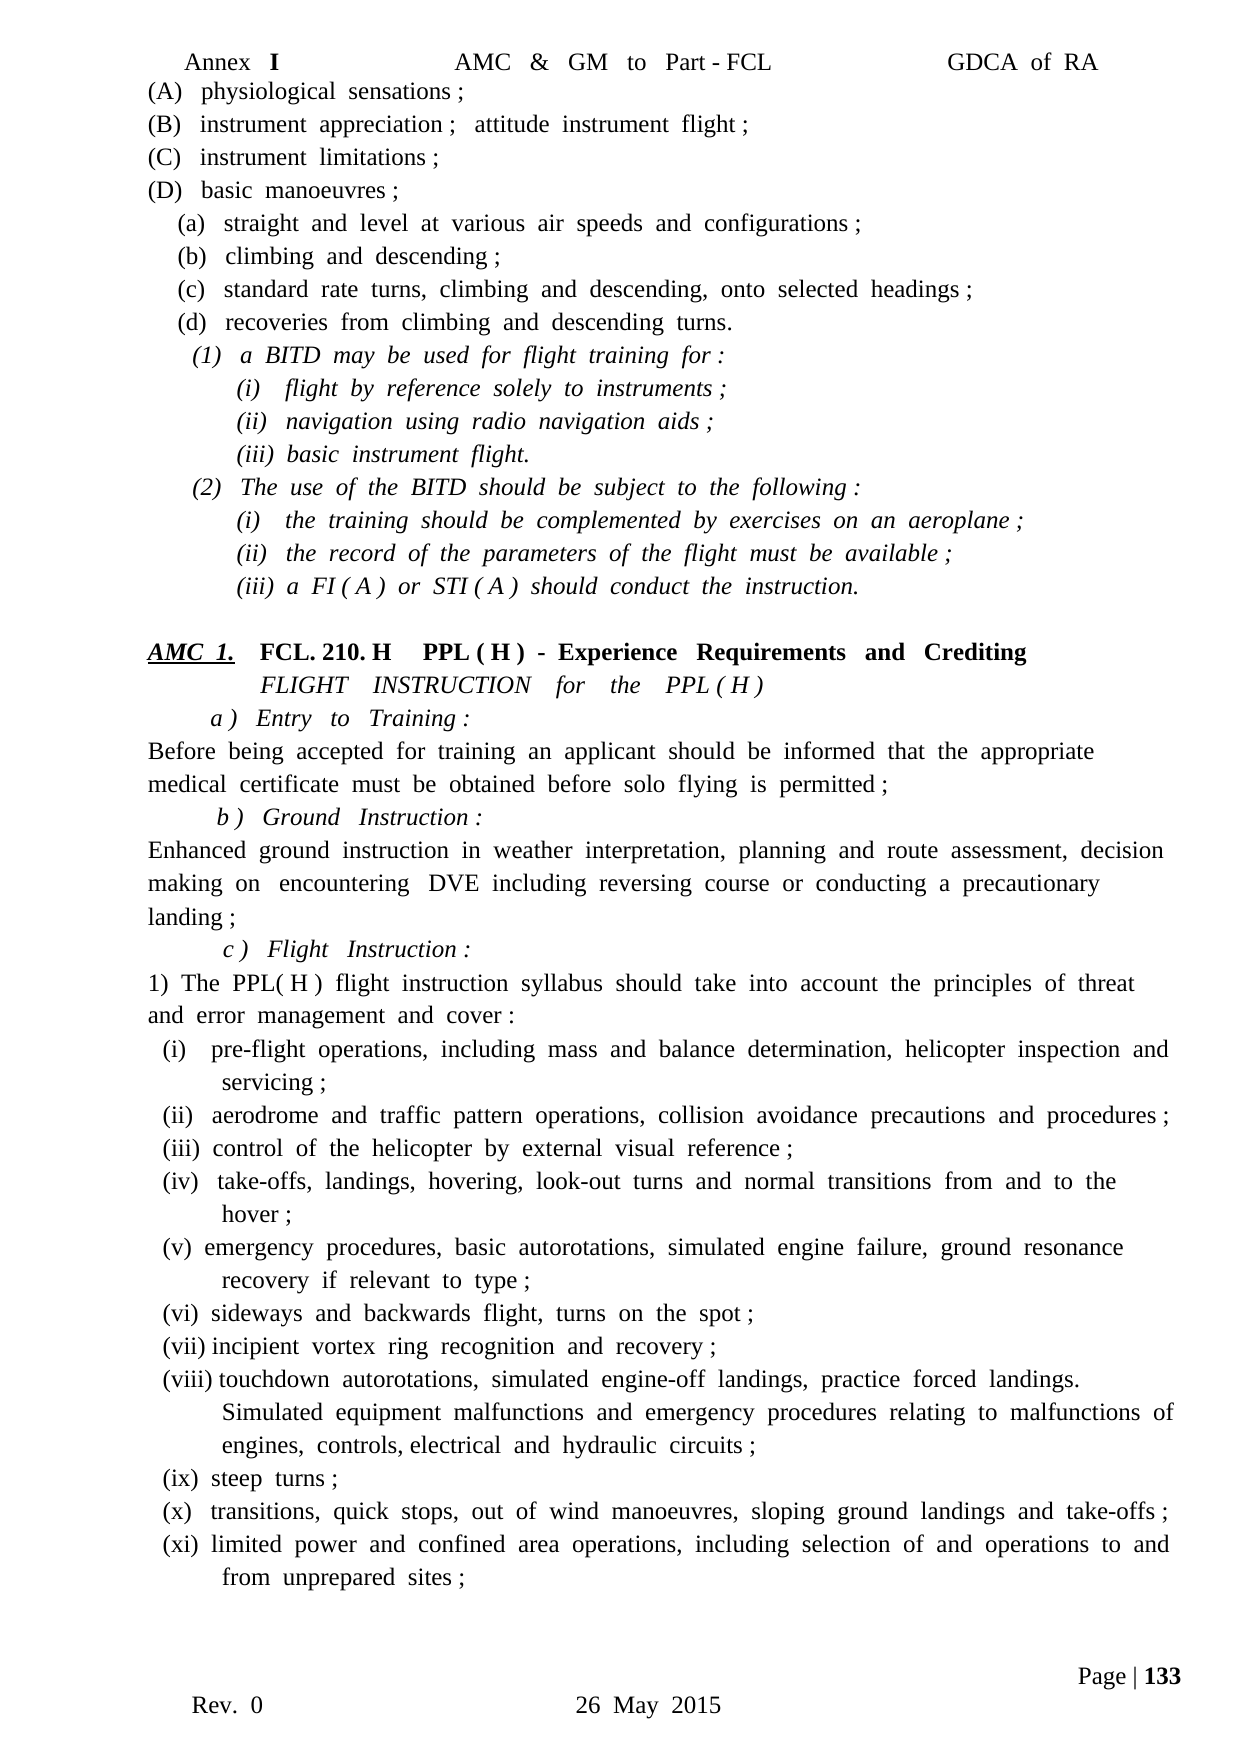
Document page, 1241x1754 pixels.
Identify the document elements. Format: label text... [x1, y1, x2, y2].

text (iv) take-offs, landings, hovering, look-out turns and normal transitions from and to the hover ; [162, 1166, 1181, 1227]
text (2) The use of the BITD should be subject to the following : [192, 472, 1181, 501]
text Before being accepted for training an applicant should be informed that the appropriate medical certificate must be obtained before solo flying is permitted ; [148, 736, 1181, 798]
text (i) flight by reference solely to instruments ; [236, 373, 1181, 402]
text (x) transitions, quick stops, out of wind manoeuvres, sloping ground landings and take-offs ; [162, 1496, 1181, 1525]
text (d) recoveries from climbing and descending turns. [177, 307, 1181, 336]
text (iii) control of the helicopter by external visual reference ; [162, 1133, 1181, 1161]
text FLIGHT INSTRUCTION for the PPL ( H ) [148, 670, 1181, 699]
text (i) pre-flight operations, including mass and balance determination, helicopter inspection and servicing ; [162, 1034, 1181, 1095]
text (i) the training should be complemented by exercises on an aeroplane ; [236, 505, 1181, 534]
text (C) instrument limitations ; [148, 142, 1181, 171]
text a ) Entry to Training : [148, 703, 1181, 732]
text c ) Flight Instruction : [148, 934, 1181, 963]
text (ix) steep turns ; [162, 1463, 1181, 1492]
text 1) The PPL( H ) flight instruction syllabus should take into account the principles of threat and error management and cover : [148, 968, 1181, 1029]
text (b) climbing and descending ; [177, 241, 1181, 270]
text (ii) the record of the parameters of the flight must be available ; [236, 538, 1181, 567]
text b ) Ground Instruction : [148, 802, 1181, 831]
text (v) emergency procedures, basic autorotations, simulated engine failure, ground resonance recovery if relevant to type ; [162, 1232, 1181, 1293]
text (ii) navigation using radio navigation aids ; [236, 406, 1181, 435]
text Enhanced ground instruction in weather interpretation, planning and route assessment, decision making on encountering DVE including reversing course or conducting a precautionary landing ; [148, 836, 1181, 930]
text (iii) a FI ( A ) or STI ( A ) should conduct the instruction. [236, 571, 1181, 600]
text (1) a BITD may be used for flight training for : [192, 340, 1181, 369]
text (D) basic manoeuvres ; [148, 175, 1181, 204]
text (viii) touchdown autorotations, simulated engine-off landings, practice forced landings. Simulated equipment malfunctions and emergency procedures relating to malfunctions of engines, controls, electrical and hydraulic circuits ; [162, 1364, 1181, 1459]
text (xi) limited power and confined area operations, including selection of and operations to and from unprepared sites ; [162, 1529, 1181, 1591]
text AMC 1. FCL. 210. H PPL ( H ) - Experience Requirements and Crediting [148, 637, 1181, 666]
text (ii) aerodrome and traffic pattern operations, collision avoidance precautions and procedures ; [162, 1100, 1181, 1128]
text (A) physiological sensations ; [148, 76, 1181, 105]
text (vii) incipient vortex ring recognition and recovery ; [162, 1331, 1181, 1359]
text (B) instrument appreciation ; attitude instrument flight ; [148, 109, 1181, 138]
text (iii) basic instrument flight. [236, 439, 1181, 468]
text (a) straight and level at various air speeds and configurations ; [177, 208, 1181, 237]
text (c) standard rate turns, climbing and descending, onto selected headings ; [177, 274, 1181, 303]
text (vi) sideways and backwards flight, turns on the spot ; [162, 1298, 1181, 1327]
